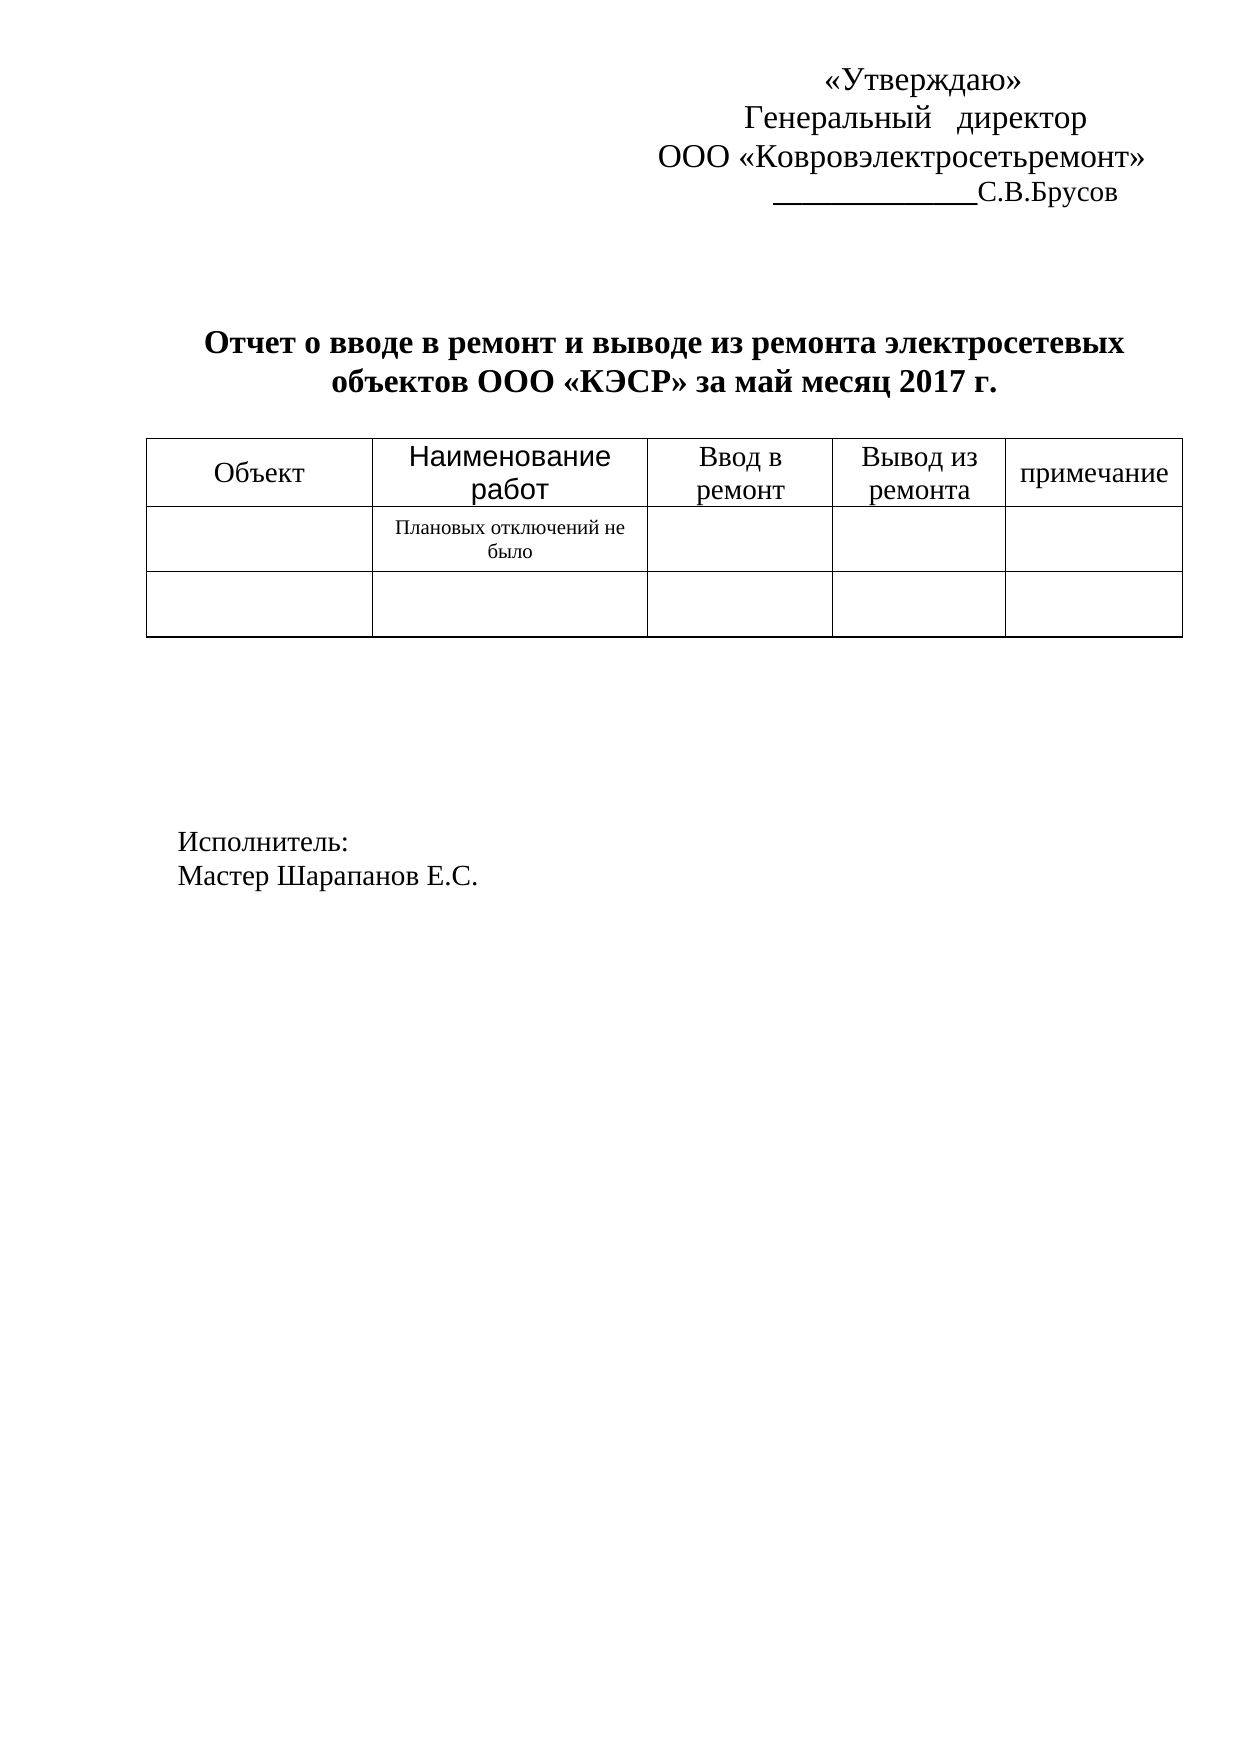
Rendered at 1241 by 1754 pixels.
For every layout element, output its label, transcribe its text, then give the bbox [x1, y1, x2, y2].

table_cell [1006, 507, 1182, 571]
table_cell Плановых отключений не было [373, 507, 647, 571]
table_header Объект [147, 439, 372, 506]
table_header Вывод из ремонта [833, 439, 1005, 506]
table_cell [147, 572, 372, 636]
table_cell [833, 507, 1005, 571]
text ______________С.В.Брусов [177, 174, 1152, 208]
table_cell [1006, 572, 1182, 636]
table_header Ввод в ремонт [648, 439, 832, 506]
table_header примечание [1006, 439, 1182, 506]
table_header Наименование работ [373, 439, 647, 506]
text Мастер Шарапанов Е.С. [177, 858, 1152, 891]
table_cell [147, 507, 372, 571]
text Отчет о вводе в ремонт и выводе из ремонта электросетевых объектов ООО «КЭСР» за май месяц 2017 г. [177, 323, 1152, 399]
text Генеральный директор [177, 97, 1152, 136]
table_cell [648, 572, 832, 636]
table_cell [373, 572, 647, 636]
text «Утверждаю» [177, 59, 1152, 97]
table_cell [648, 507, 832, 571]
table_cell [833, 572, 1005, 636]
text Исполнитель: [177, 824, 1152, 858]
text ООО «Ковровэлектросетьремонт» [177, 136, 1152, 174]
